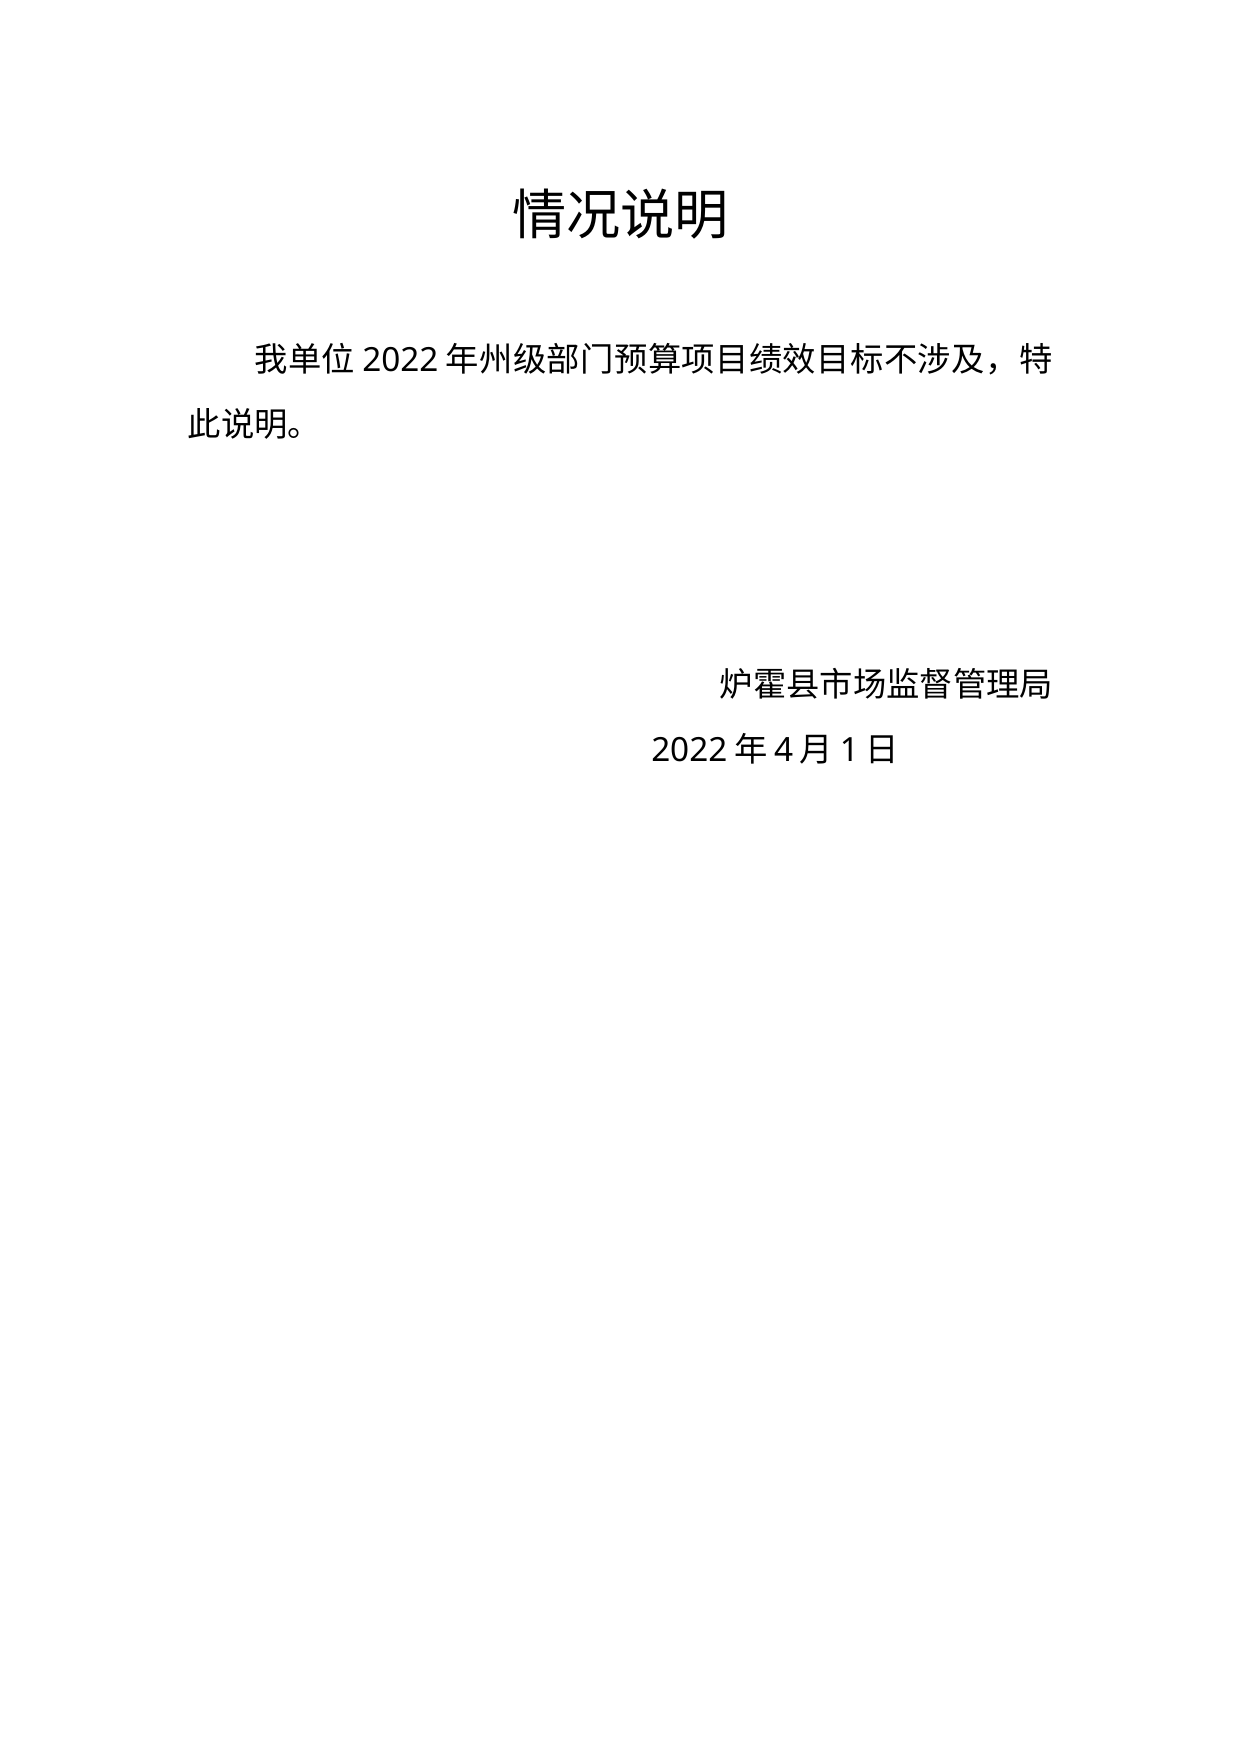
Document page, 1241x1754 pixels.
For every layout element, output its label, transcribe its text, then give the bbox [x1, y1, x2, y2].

text 炉霍县市场监督管理局 [187, 649, 1053, 714]
text 情况说明 [187, 162, 1053, 259]
text 我单位2022年州级部门预算项目绩效目标不涉及，特此说明。 [187, 324, 1053, 454]
text 2022年4月1日 [187, 714, 1053, 779]
